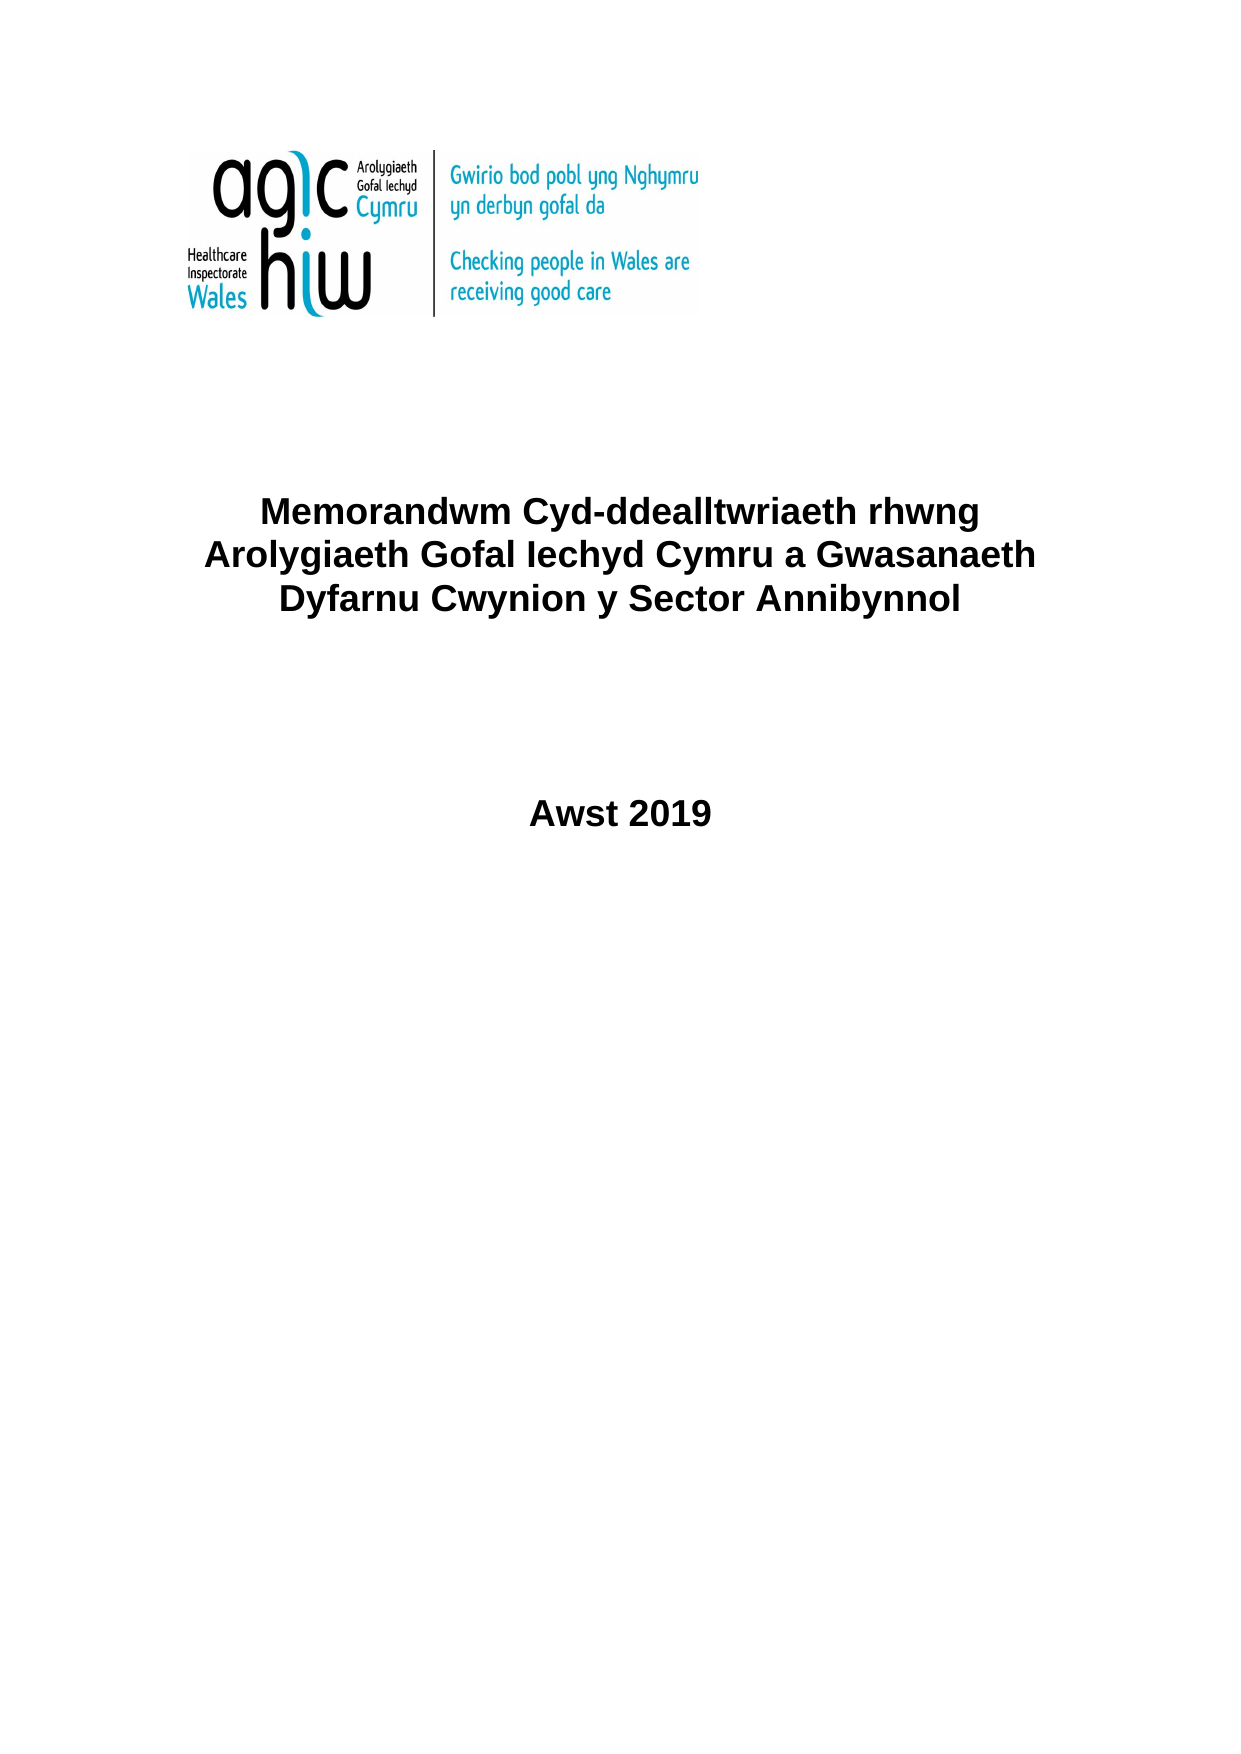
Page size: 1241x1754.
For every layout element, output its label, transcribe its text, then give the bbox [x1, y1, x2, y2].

text Arolygiaeth Gofal Iechyd Cymru a Gwasanaeth Dyfarnu Cwynion y Sector Annibynnol [187, 533, 1053, 619]
text Awst 2019 [187, 791, 1053, 834]
picture [187, 150, 698, 317]
text Memorandwm Cyd-ddealltwriaeth rhwng [187, 489, 1053, 533]
